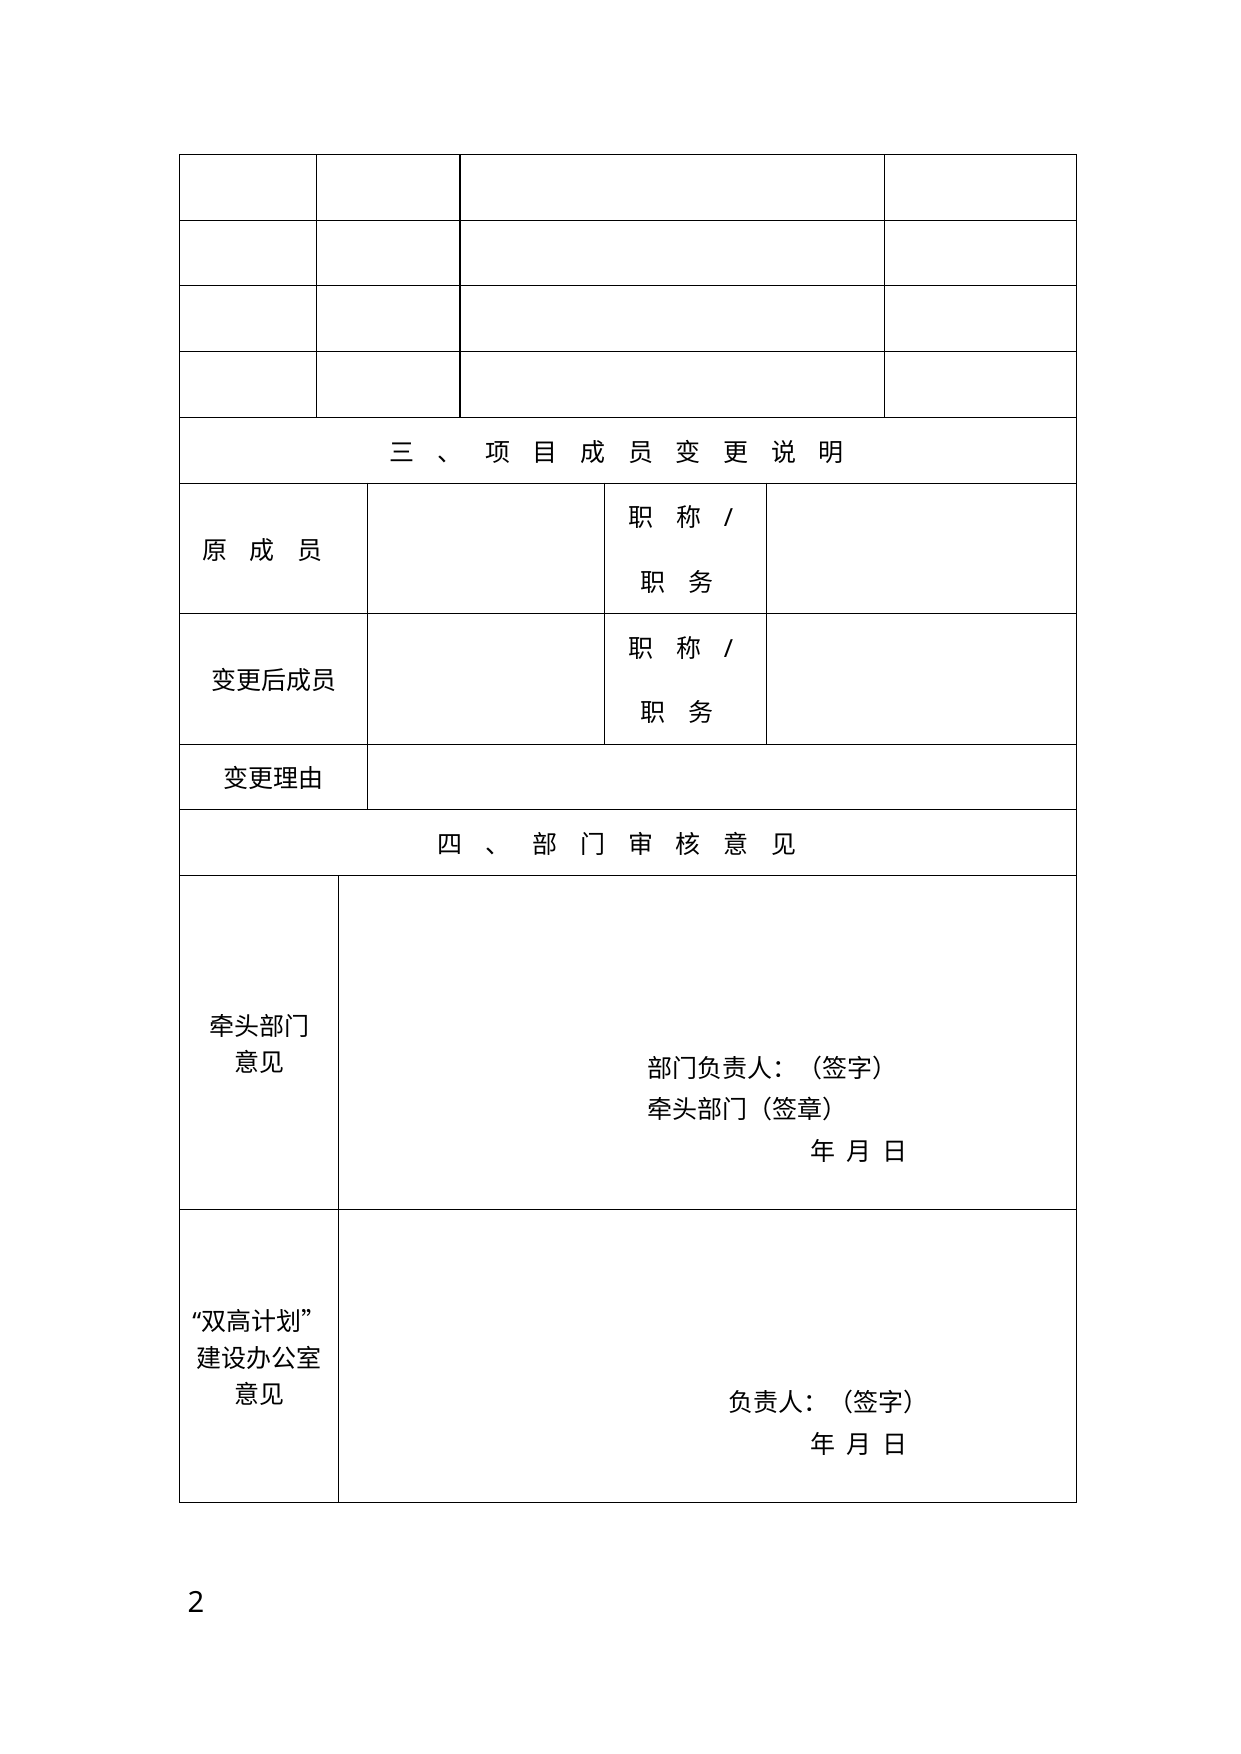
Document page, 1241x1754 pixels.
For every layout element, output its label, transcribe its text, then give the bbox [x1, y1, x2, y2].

table_cell [767, 614, 1076, 743]
table_cell 三、项目成员变更说明 [180, 418, 1076, 483]
table_cell 原成员 [180, 484, 367, 613]
table_cell [180, 221, 316, 285]
table_cell [461, 352, 884, 417]
table_cell [180, 155, 316, 220]
table_cell 部门负责人：（签字） 牵头部门（签章） 年 月 日 [339, 876, 1076, 1209]
table_cell 职称/职务 [605, 614, 766, 743]
table_cell 牵头部门 意见 [180, 876, 338, 1209]
table_cell 变更理由 [180, 745, 367, 809]
table_cell [317, 352, 459, 417]
table_cell [368, 745, 1076, 809]
table_cell 四、部门审核意见 [180, 810, 1076, 875]
table_cell 变更后成员 [180, 614, 367, 743]
table_cell [368, 484, 604, 613]
table_cell [180, 286, 316, 351]
table_cell [317, 221, 459, 285]
table_cell [317, 286, 459, 351]
table_cell [885, 155, 1076, 220]
table_cell [885, 221, 1076, 285]
table_cell [461, 155, 884, 220]
table_cell [885, 352, 1076, 417]
table_cell [180, 352, 316, 417]
table_cell [317, 155, 459, 220]
table_cell 职称/职务 [605, 484, 766, 613]
table_cell [885, 286, 1076, 351]
table_cell “双高计划”建设办公室意见 [180, 1210, 338, 1502]
table_cell [461, 221, 884, 285]
table_cell [767, 484, 1076, 613]
table_cell [461, 286, 884, 351]
table_cell [368, 614, 604, 743]
table_cell 负责人：（签字） 年 月 日 [339, 1210, 1076, 1502]
